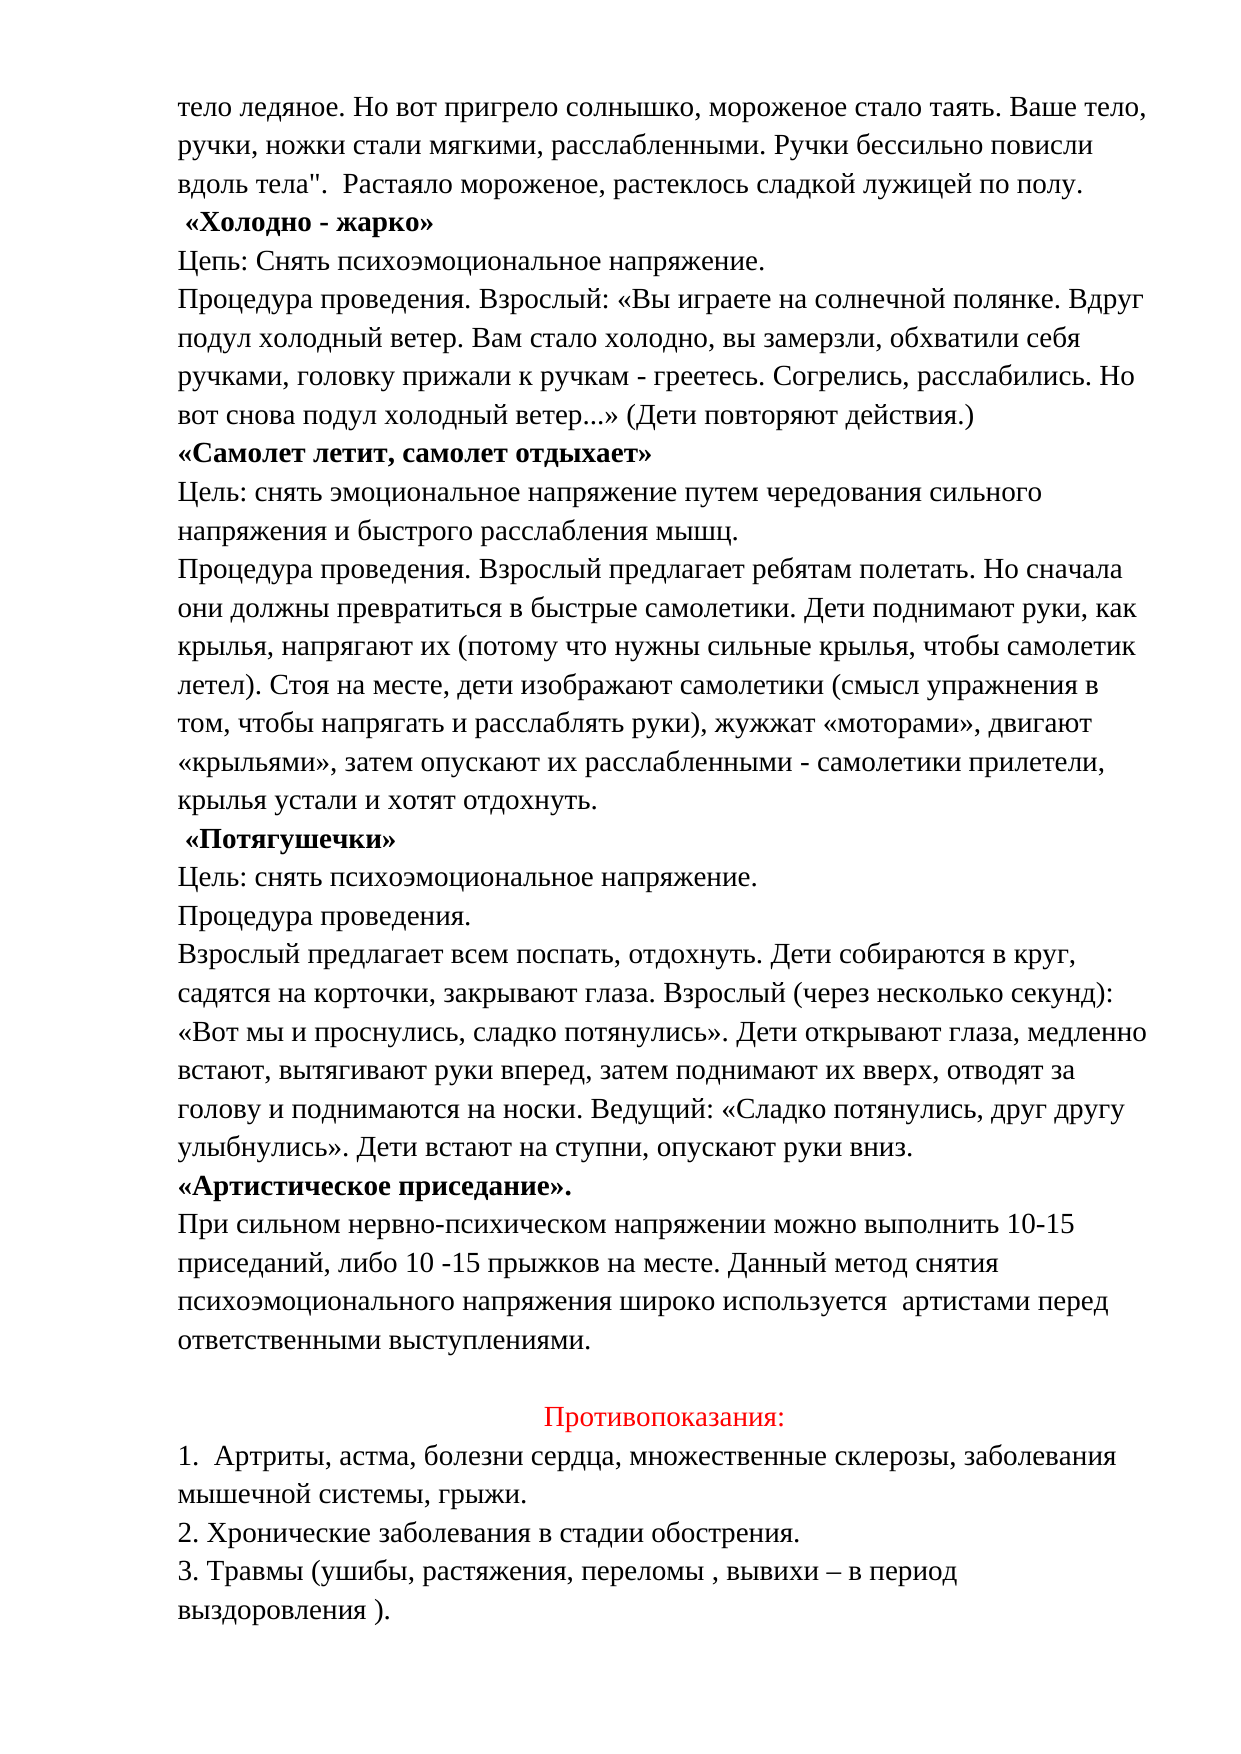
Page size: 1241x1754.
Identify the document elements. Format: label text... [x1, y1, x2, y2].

text 1. Артриты, астма, болезни сердца, множественные склерозы, заболевания мышечной системы, грыжи. [177, 1438, 1152, 1510]
text 2. Хронические заболевания в стадии обострения. [177, 1515, 1152, 1548]
text Процедура проведения. [177, 898, 1152, 932]
text 3. Травмы (ушибы, растяжения, переломы , вывихи – в период выздоровления ). [177, 1553, 1152, 1625]
text «Самолет летит, самолет отдыхает» [177, 436, 1152, 469]
text Процедура проведения. Взрослый предлагает ребятам полетать. Но сначала они должны превратиться в быстрые самолетики. Дети поднимают руки, как крылья, напрягают их (потому что нужны сильные крылья, чтобы самолетик летел). Стоя на месте, дети изображают самолетики (смысл упражнения в том, чтобы напрягать и расслаблять руки), жужжат «моторами», двигают «крыльями», затем опускают их расслабленными - самолетики прилетели, крылья устали и хотят отдохнуть. [177, 551, 1152, 816]
text Противопоказания: [177, 1399, 1152, 1433]
text «Потягушечки» [177, 821, 1152, 854]
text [177, 89, 1152, 199]
text Цель: снять эмоциональное напряжение путем чередования сильного напряжения и быстрого расслабления мышц. [177, 474, 1152, 546]
text Цепь: Снять психоэмоциональное напряжение. [177, 243, 1152, 276]
text «Холодно - жарко» [177, 204, 1152, 238]
text Процедура проведения. Взрослый: «Вы играете на солнечной полянке. Вдруг подул холодный ветер. Вам стало холодно, вы замерзли, обхватили себя ручками, головку прижали к ручкам - греетесь. Согрелись, расслабились. Но вот снова подул холодный ветер...» (Дети повторяют действия.) [177, 281, 1152, 431]
text Цель: снять психоэмоциональное напряжение. [177, 859, 1152, 893]
text При сильном нервно-психическом напряжении можно выполнить 10-15 приседаний, либо 10 -15 прыжков на месте. Данный метод снятия психоэмоционального напряжения широко используется артистами перед ответственными выступлениями. [177, 1206, 1152, 1356]
text Взрослый предлагает всем поспать, отдохнуть. Дети собираются в круг, садятся на корточки, закрывают глаза. Взрослый (через несколько секунд): «Вот мы и проснулись, сладко потянулись». Дети открывают глаза, медленно встают, вытягивают руки вперед, затем поднимают их вверх, отводят за голову и поднимаются на носки. Ведущий: «Сладко потянулись, друг другу улыбнулись». Дети встают на ступни, опускают руки вниз. [177, 937, 1152, 1163]
text «Артистическое приседание». [177, 1168, 1152, 1201]
